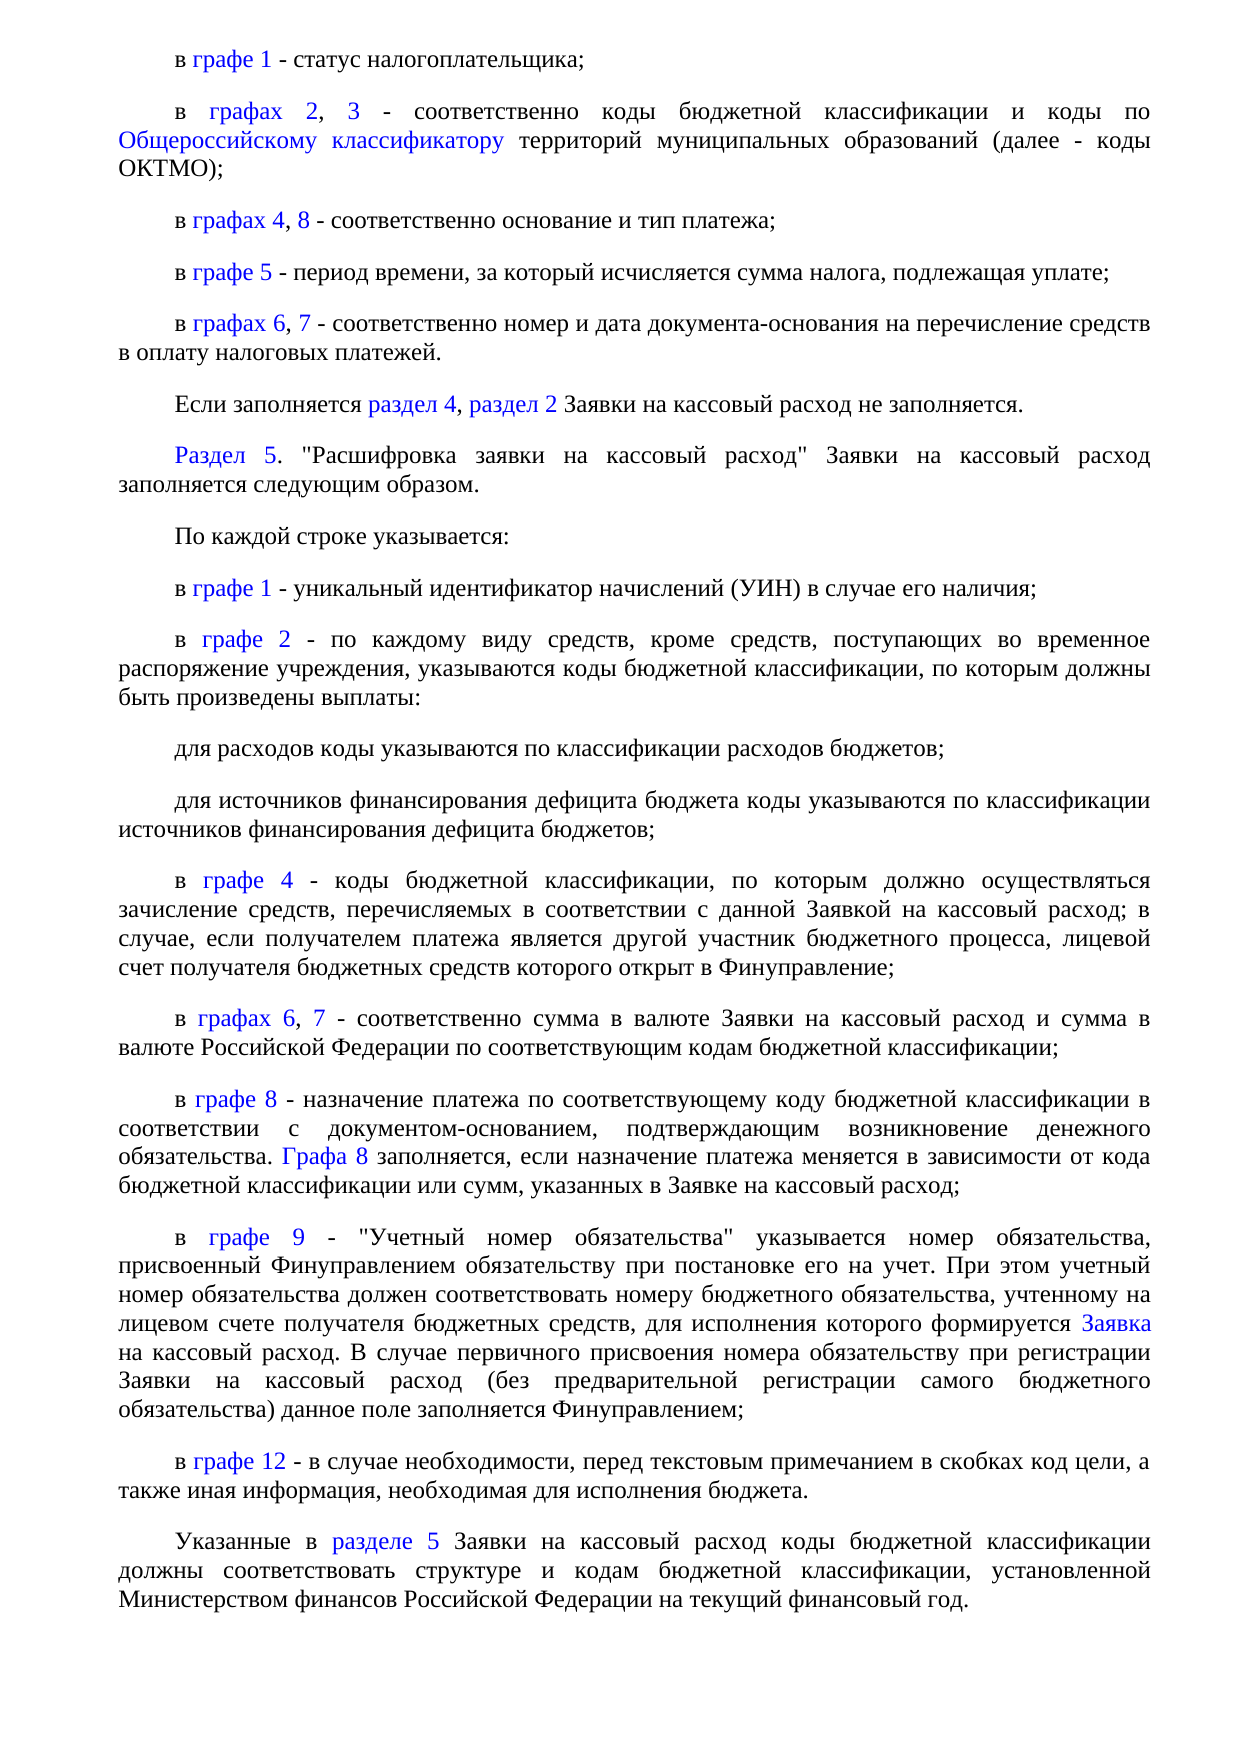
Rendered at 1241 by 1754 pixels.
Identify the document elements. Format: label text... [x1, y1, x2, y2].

text в графе 8 - назначение платежа по соответствующему коду бюджетной классификации в соответствии с документом-основанием, подтверждающим возникновение денежного обязательства. Графа 8 заполняется, если назначение платежа меняется в зависимости от кода бюджетной классификации или сумм, указанных в Заявке на кассовый расход; [118, 1084, 1152, 1199]
text для расходов коды указываются по классификации расходов бюджетов; [118, 733, 1152, 762]
text для источников финансирования дефицита бюджета коды указываются по классификации источников финансирования дефицита бюджетов; [118, 785, 1152, 843]
text в графе 9 - "Учетный номер обязательства" указывается номер обязательства, присвоенный Финуправлением обязательству при постановке его на учет. При этом учетный номер обязательства должен соответствовать номеру бюджетного обязательства, учтенному на лицевом счете получателя бюджетных средств, для исполнения которого формируется Заявка на кассовый расход. В случае первичного присвоения номера обязательству при регистрации Заявки на кассовый расход (без предварительной регистрации самого бюджетного обязательства) данное поле заполняется Финуправлением; [118, 1222, 1152, 1423]
text Раздел 5. "Расшифровка заявки на кассовый расход" Заявки на кассовый расход заполняется следующим образом. [118, 441, 1152, 498]
text в графе 1 - статус налогоплательщика; [118, 44, 1152, 73]
text в графе 1 - уникальный идентификатор начислений (УИН) в случае его наличия; [118, 573, 1152, 601]
text в графе 5 - период времени, за который исчисляется сумма налога, подлежащая уплате; [118, 257, 1152, 286]
text в графах 6, 7 - соответственно номер и дата документа-основания на перечисление средств в оплату налоговых платежей. [118, 308, 1152, 366]
text в графах 4, 8 - соответственно основание и тип платежа; [118, 205, 1152, 234]
text в графах 2, 3 - соответственно коды бюджетной классификации и коды по Общероссийскому классификатору территорий муниципальных образований (далее - коды ОКТМО); [118, 96, 1152, 182]
text в графах 6, 7 - соответственно сумма в валюте Заявки на кассовый расход и сумма в валюте Российской Федерации по соответствующим кодам бюджетной классификации; [118, 1003, 1152, 1061]
text в графе 2 - по каждому виду средств, кроме средств, поступающих во временное распоряжение учреждения, указываются коды бюджетной классификации, по которым должны быть произведены выплаты: [118, 624, 1152, 711]
text По каждой строке указывается: [118, 521, 1152, 550]
text Если заполняется раздел 4, раздел 2 Заявки на кассовый расход не заполняется. [118, 389, 1152, 418]
text в графе 4 - коды бюджетной классификации, по которым должно осуществляться зачисление средств, перечисляемых в соответствии с данной Заявкой на кассовый расход; в случае, если получателем платежа является другой участник бюджетного процесса, лицевой счет получателя бюджетных средств которого открыт в Финуправление; [118, 866, 1152, 981]
text в графе 12 - в случае необходимости, перед текстовым примечанием в скобках код цели, а также иная информация, необходимая для исполнения бюджета. [118, 1446, 1152, 1503]
text Указанные в разделе 5 Заявки на кассовый расход коды бюджетной классификации должны соответствовать структуре и кодам бюджетной классификации, установленной Министерством финансов Российской Федерации на текущий финансовый год. [118, 1526, 1152, 1613]
